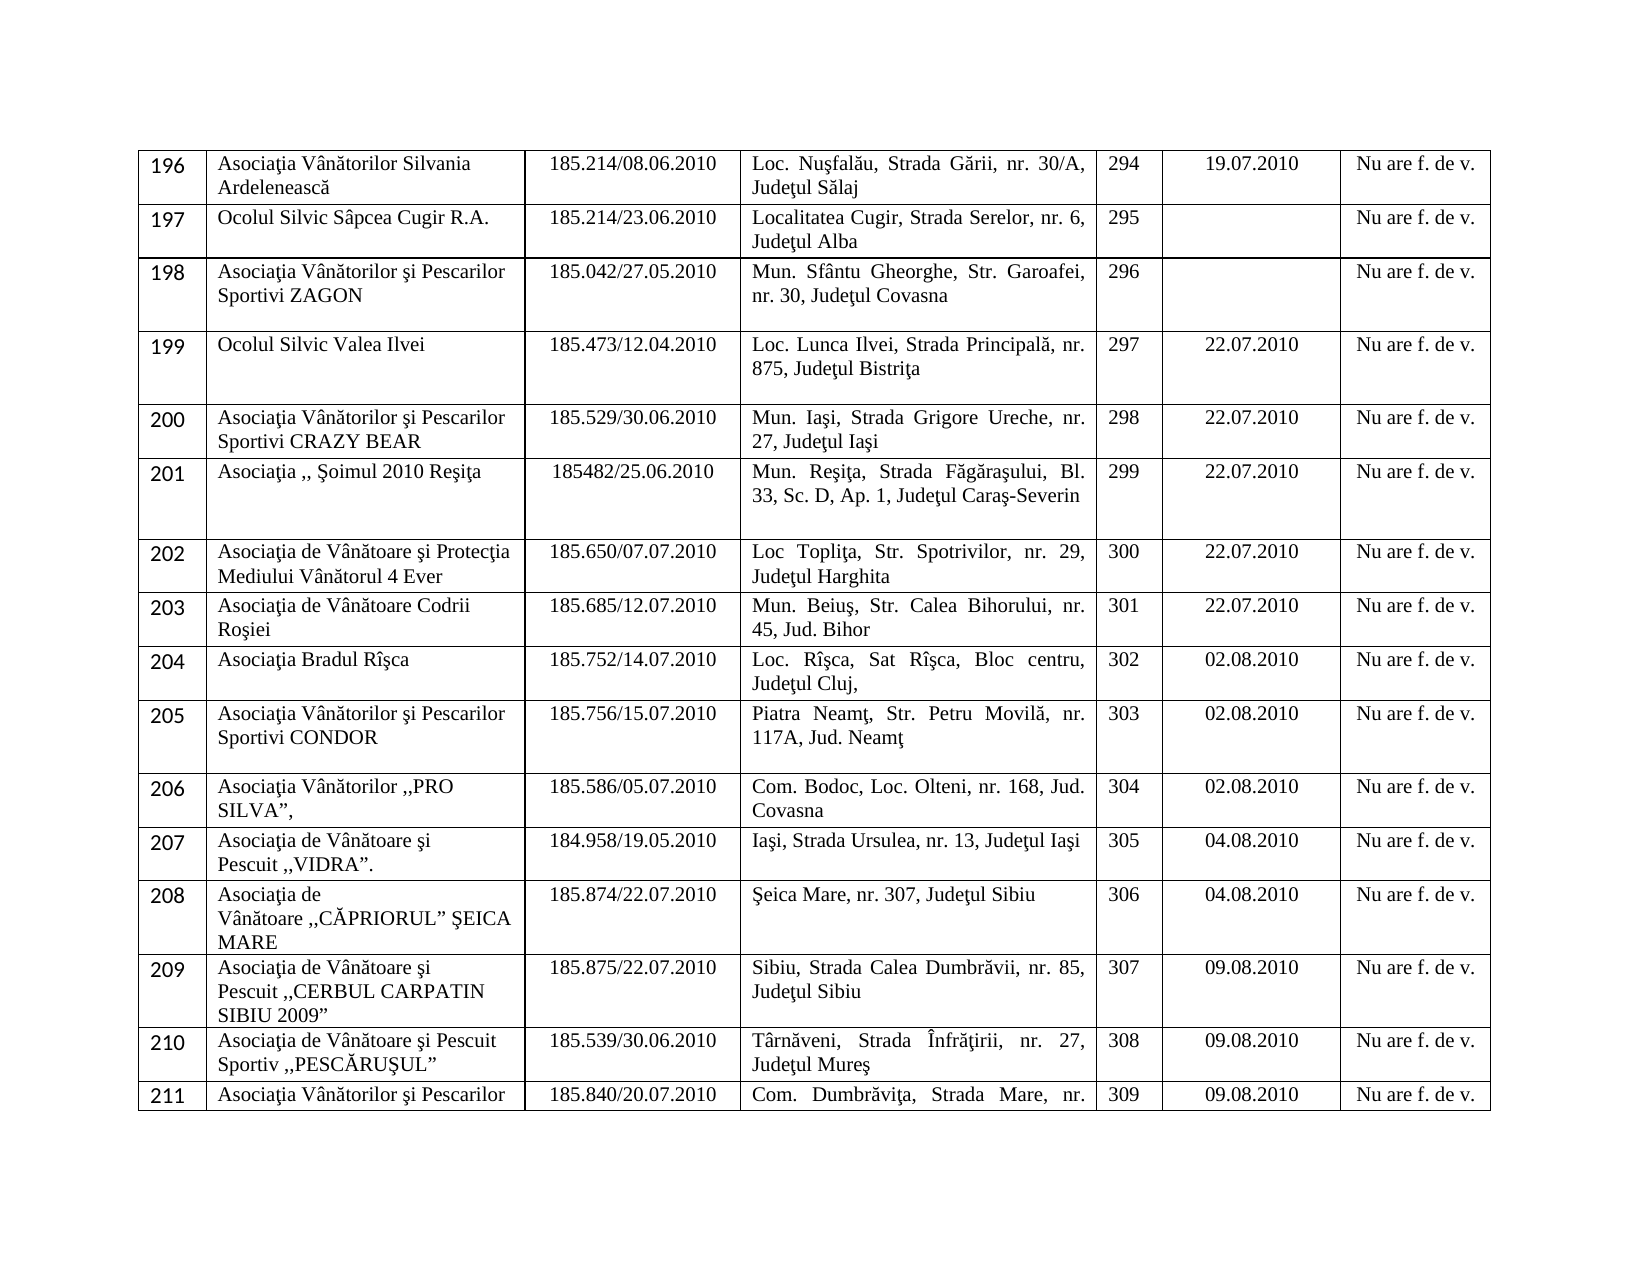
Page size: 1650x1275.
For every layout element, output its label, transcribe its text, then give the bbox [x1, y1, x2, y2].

table_cell Nu are f. de v. [1341, 405, 1490, 458]
table_cell Nu are f. de v. [1341, 1082, 1490, 1110]
table_cell Nu are f. de v. [1341, 828, 1490, 880]
table_cell 211 [139, 1082, 206, 1110]
table_cell 185.473/12.04.2010 [526, 332, 740, 404]
table_cell Nu are f. de v. [1341, 332, 1490, 404]
table_cell [1163, 259, 1340, 331]
table_cell 22.07.2010 [1163, 459, 1340, 538]
table_cell 294 [1097, 151, 1162, 204]
table_cell Com. Bodoc, Loc. Olteni, nr. 168, Jud. Covasna [741, 774, 1096, 827]
table_cell 205 [139, 701, 206, 773]
table_cell Piatra Neamţ, Str. Petru Movilă, nr. 117A, Jud. Neamţ [741, 701, 1096, 773]
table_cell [741, 1082, 1096, 1110]
table_cell 204 [139, 647, 206, 700]
table_cell Ocolul Silvic Valea Ilvei [207, 332, 524, 404]
table_cell 203 [139, 593, 206, 646]
table_cell Mun. Reşiţa, Strada Făgăraşului, Bl. 33, Sc. D, Ap. 1, Judeţul Caraş-Severin [741, 459, 1096, 538]
table_cell 04.08.2010 [1163, 828, 1340, 880]
table_cell Iaşi, Strada Ursulea, nr. 13, Judeţul Iaşi [741, 828, 1096, 880]
table_cell Asociaţia Bradul Rîşca [207, 647, 524, 700]
table_cell Mun. Beiuş, Str. Calea Bihorului, nr. 45, Jud. Bihor [741, 593, 1096, 646]
table_cell Asociaţia de Vânătoare şi Pescuit Sportiv ,,PESCĂRUŞUL” [207, 1028, 524, 1081]
table_cell Târnăveni, Strada Înfrăţirii, nr. 27, Judeţul Mureş [741, 1028, 1096, 1081]
table_cell Loc. Lunca Ilvei, Strada Principală, nr. 875, Judeţul Bistriţa [741, 332, 1096, 404]
table_cell 299 [1097, 459, 1162, 538]
table_cell 185.756/15.07.2010 [526, 701, 740, 773]
table_cell Asociaţia de Vânătoare şi Pescuit ,,VIDRA”. [207, 828, 524, 880]
table_cell 198 [139, 259, 206, 331]
table_cell 197 [139, 205, 206, 257]
table_cell 309 [1097, 1082, 1162, 1110]
table_cell 02.08.2010 [1163, 701, 1340, 773]
table_cell 22.07.2010 [1163, 405, 1340, 458]
table_cell Nu are f. de v. [1341, 955, 1490, 1027]
table_cell 22.07.2010 [1163, 540, 1340, 592]
table_cell 210 [139, 1028, 206, 1081]
table_cell Localitatea Cugir, Strada Serelor, nr. 6, Judeţul Alba [741, 205, 1096, 257]
table_cell Asociaţia Vânătorilor ,,PRO SILVA”, [207, 774, 524, 827]
table_cell 185.214/23.06.2010 [526, 205, 740, 257]
table_cell 201 [139, 459, 206, 538]
table_cell 202 [139, 540, 206, 592]
table_cell 09.08.2010 [1163, 955, 1340, 1027]
table_cell Loc Topliţa, Str. Spotrivilor, nr. 29, Judeţul Harghita [741, 540, 1096, 592]
table_cell Nu are f. de v. [1341, 881, 1490, 954]
table_cell Mun. Sfântu Gheorghe, Str. Garoafei, nr. 30, Judeţul Covasna [741, 259, 1096, 331]
table_cell 307 [1097, 955, 1162, 1027]
table_cell Asociaţia Vânătorilor şi Pescarilor Sportivi ZAGON [207, 259, 524, 331]
table_cell 185482/25.06.2010 [526, 459, 740, 538]
table_cell Nu are f. de v. [1341, 540, 1490, 592]
table_cell [1163, 205, 1340, 257]
table_cell 305 [1097, 828, 1162, 880]
table_cell Asociaţia Vânătorilor Silvania Ardelenească [207, 151, 524, 204]
table_cell 19.07.2010 [1163, 151, 1340, 204]
table_cell Asociaţia Vânătorilor şi Pescarilor Sportivi CRAZY BEAR [207, 405, 524, 458]
table_cell 09.08.2010 [1163, 1028, 1340, 1081]
table_cell 22.07.2010 [1163, 332, 1340, 404]
table_cell Loc. Nuşfalău, Strada Gării, nr. 30/A, Judeţul Sălaj [741, 151, 1096, 204]
table_cell Nu are f. de v. [1341, 647, 1490, 700]
table_cell 209 [139, 955, 206, 1027]
table_cell Nu are f. de v. [1341, 459, 1490, 538]
table_cell 185.214/08.06.2010 [526, 151, 740, 204]
table_cell 185.529/30.06.2010 [526, 405, 740, 458]
table_cell 206 [139, 774, 206, 827]
table_cell Nu are f. de v. [1341, 1028, 1490, 1081]
table_cell Ocolul Silvic Sâpcea Cugir R.A. [207, 205, 524, 257]
table_cell Sibiu, Strada Calea Dumbrăvii, nr. 85, Judeţul Sibiu [741, 955, 1096, 1027]
table_cell 306 [1097, 881, 1162, 954]
table_cell 185.685/12.07.2010 [526, 593, 740, 646]
table_cell 185.042/27.05.2010 [526, 259, 740, 331]
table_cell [207, 1082, 524, 1110]
table_cell Nu are f. de v. [1341, 205, 1490, 257]
table_cell 185.586/05.07.2010 [526, 774, 740, 827]
table_cell Asociaţia de Vânătoare Codrii Roşiei [207, 593, 524, 646]
table_cell 09.08.2010 [1163, 1082, 1340, 1110]
table_cell Nu are f. de v. [1341, 593, 1490, 646]
table_cell 185.875/22.07.2010 [526, 955, 740, 1027]
table_cell 207 [139, 828, 206, 880]
table_cell 296 [1097, 259, 1162, 331]
table_cell 184.958/19.05.2010 [526, 828, 740, 880]
table_cell 301 [1097, 593, 1162, 646]
table_cell 300 [1097, 540, 1162, 592]
table_cell Loc. Rîşca, Sat Rîşca, Bloc centru, Judeţul Cluj, [741, 647, 1096, 700]
table_cell Asociaţia de Vânătoare şi Protecţia Mediului Vânătorul 4 Ever [207, 540, 524, 592]
table_cell Nu are f. de v. [1341, 774, 1490, 827]
table_cell 22.07.2010 [1163, 593, 1340, 646]
table_cell Asociaţia de Vânătoare ,,CĂPRIORUL” ŞEICA MARE [207, 881, 524, 954]
table_cell 304 [1097, 774, 1162, 827]
table_cell 200 [139, 405, 206, 458]
table_cell Nu are f. de v. [1341, 151, 1490, 204]
table_cell 185.650/07.07.2010 [526, 540, 740, 592]
table_cell Mun. Iaşi, Strada Grigore Ureche, nr. 27, Judeţul Iaşi [741, 405, 1096, 458]
table_cell Asociaţia de Vânătoare şi Pescuit ,,CERBUL CARPATIN SIBIU 2009” [207, 955, 524, 1027]
table_cell 297 [1097, 332, 1162, 404]
table_cell Asociaţia ,, Şoimul 2010 Reşiţa [207, 459, 524, 538]
table_cell Asociaţia Vânătorilor şi Pescarilor Sportivi CONDOR [207, 701, 524, 773]
table_cell Nu are f. de v. [1341, 259, 1490, 331]
table_cell 295 [1097, 205, 1162, 257]
table_cell 302 [1097, 647, 1162, 700]
table_cell 303 [1097, 701, 1162, 773]
table_cell Şeica Mare, nr. 307, Judeţul Sibiu [741, 881, 1096, 954]
table_cell 02.08.2010 [1163, 647, 1340, 700]
table_cell 196 [139, 151, 206, 204]
table_cell 185.752/14.07.2010 [526, 647, 740, 700]
table_cell 04.08.2010 [1163, 881, 1340, 954]
table_cell Nu are f. de v. [1341, 701, 1490, 773]
table_cell 185.840/20.07.2010 [526, 1082, 740, 1110]
table_cell 308 [1097, 1028, 1162, 1081]
table_cell 208 [139, 881, 206, 954]
table_cell 02.08.2010 [1163, 774, 1340, 827]
table_cell 185.539/30.06.2010 [526, 1028, 740, 1081]
table_cell 185.874/22.07.2010 [526, 881, 740, 954]
table_cell 298 [1097, 405, 1162, 458]
table_cell 199 [139, 332, 206, 404]
